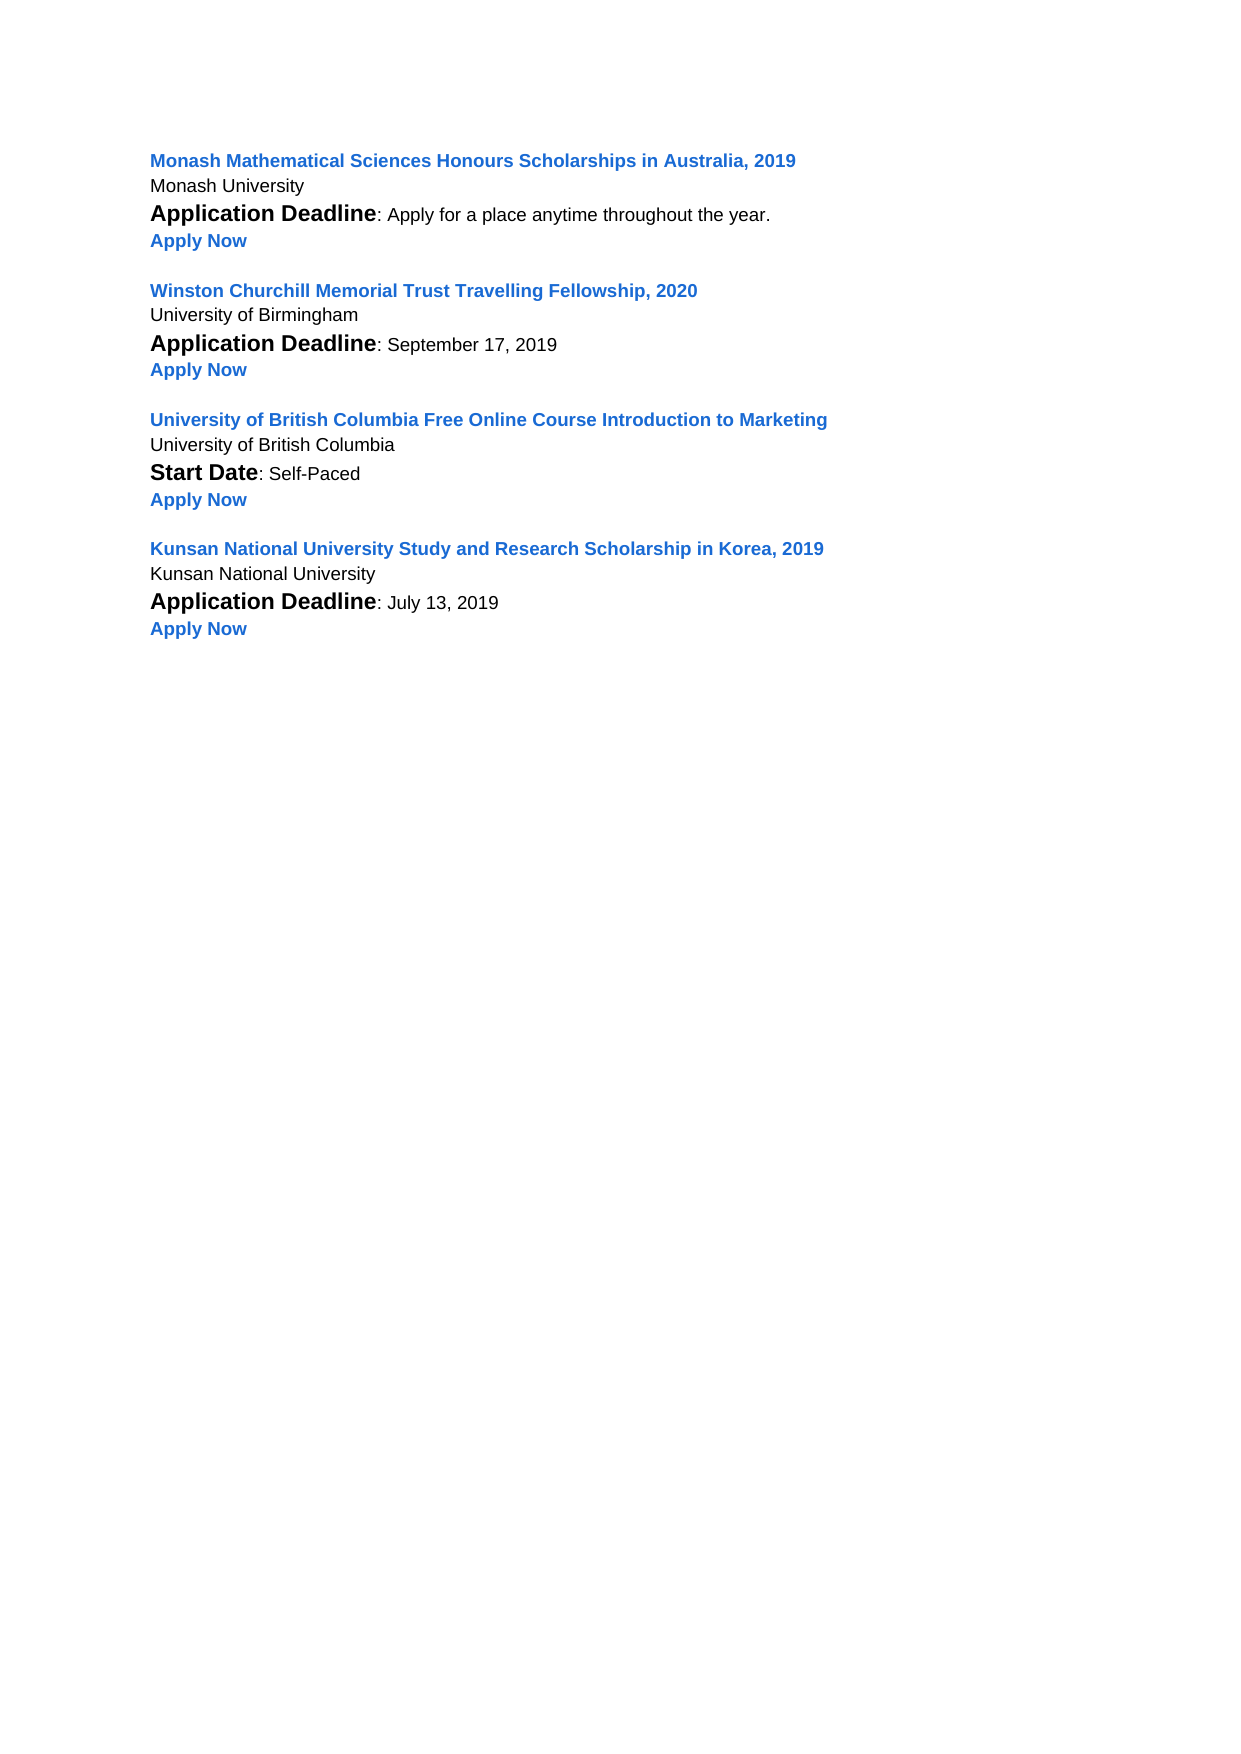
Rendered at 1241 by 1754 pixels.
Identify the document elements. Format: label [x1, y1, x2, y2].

text [150, 150, 1090, 639]
